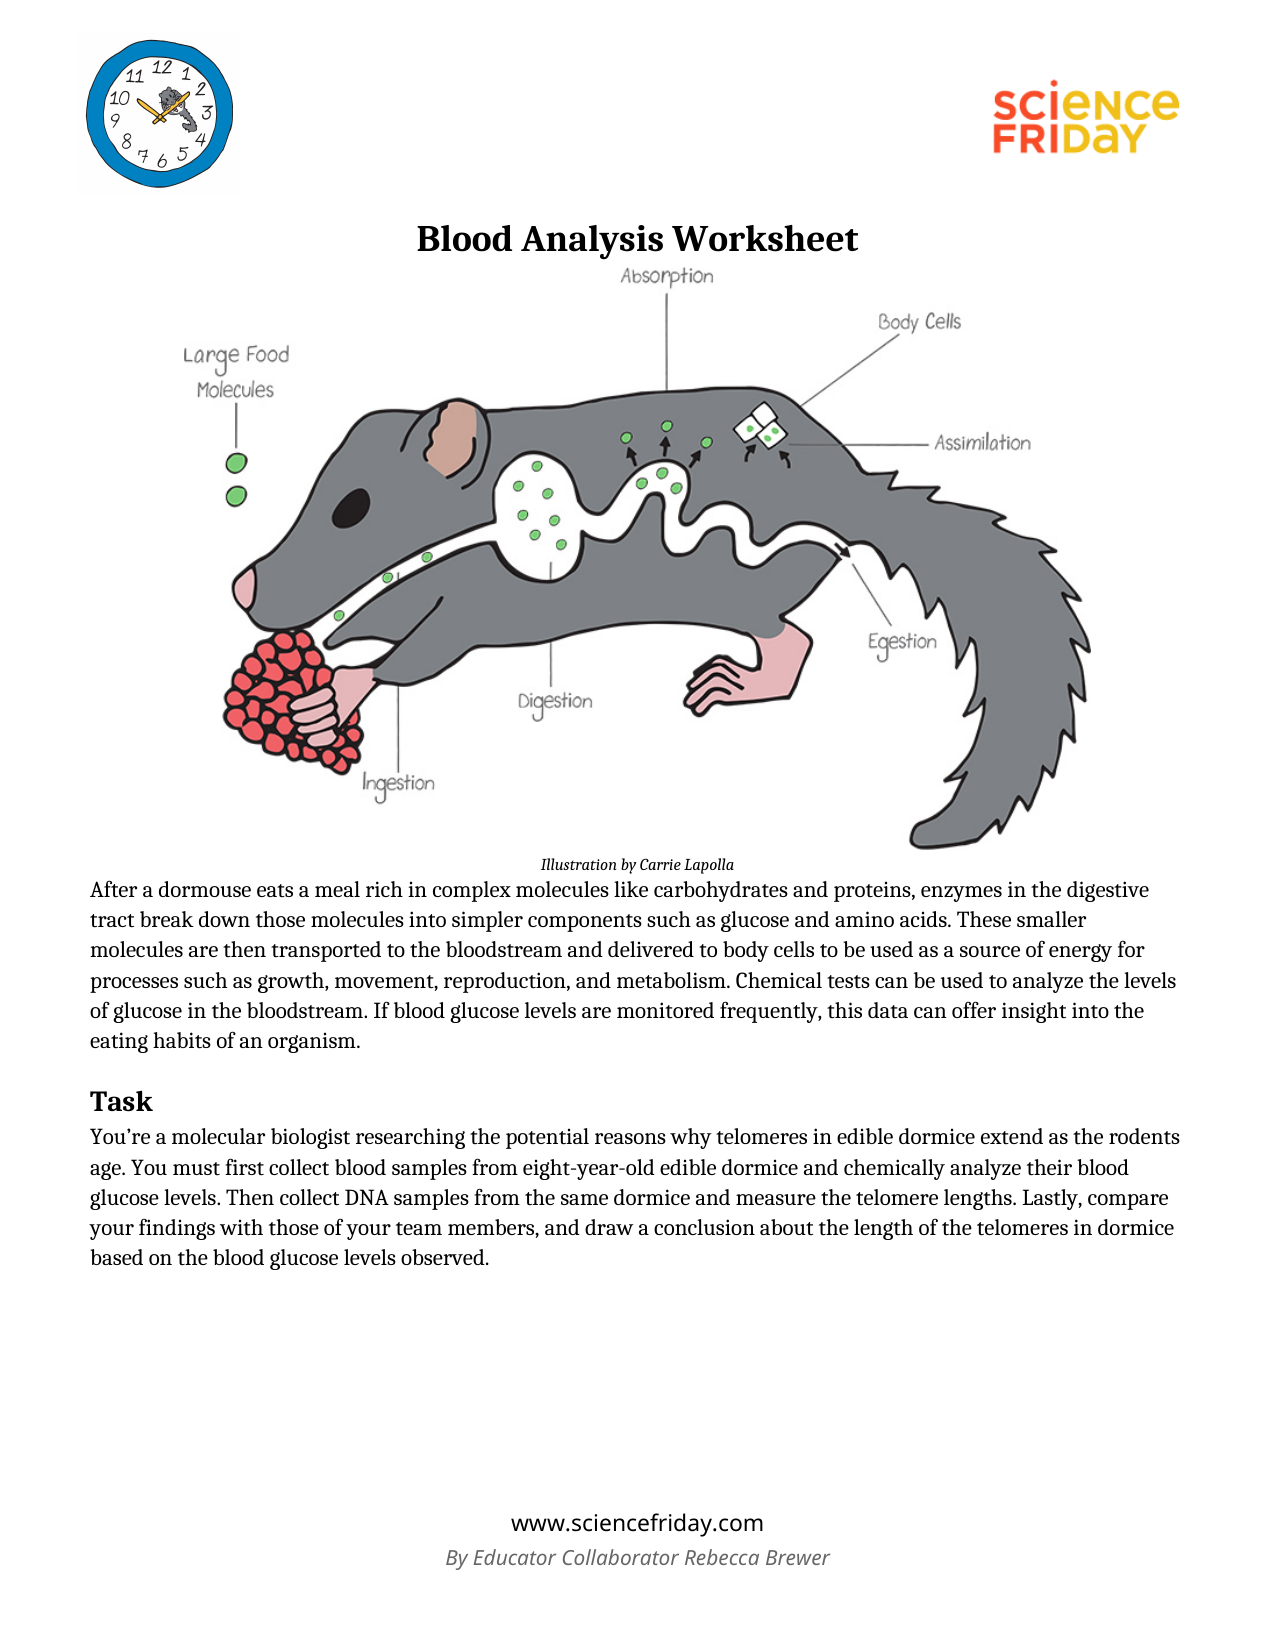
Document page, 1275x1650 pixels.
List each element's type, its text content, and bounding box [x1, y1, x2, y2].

text You’re a molecular biologist researching the potential reasons why telomeres in edible dormice extend as the rodents age. You must first collect blood samples from eight-year-old edible dormice and chemically analyze their blood glucose levels. Then collect DNA samples from the same dormice and measure the telomere lengths. Lastly, compare your findings with those of your team members, and draw a conclusion about the length of the telomeres in dormice based on the blood glucose levels observed. [90, 1124, 1185, 1271]
picture [78, 33, 240, 196]
text Illustration by Carrie Lapolla [90, 855, 1185, 874]
text Blood Analysis Worksheet [90, 218, 1185, 261]
text Task [90, 1086, 1185, 1119]
text After a dormouse eats a meal rich in complex molecules like carbohydrates and proteins, enzymes in the digestive tract break down those molecules into simpler components such as glucose and amino acids. These smaller molecules are then transported to the bloodstream and delivered to body cells to be used as a source of energy for processes such as growth, movement, reproduction, and metabolism. Chemical tests can be used to analyze the levels of glucose in the bloodstream. If blood glucose levels are monitored frequently, this data can offer insight into the eating habits of an organism. [90, 877, 1185, 1054]
picture [987, 75, 1186, 166]
picture [184, 267, 1091, 851]
